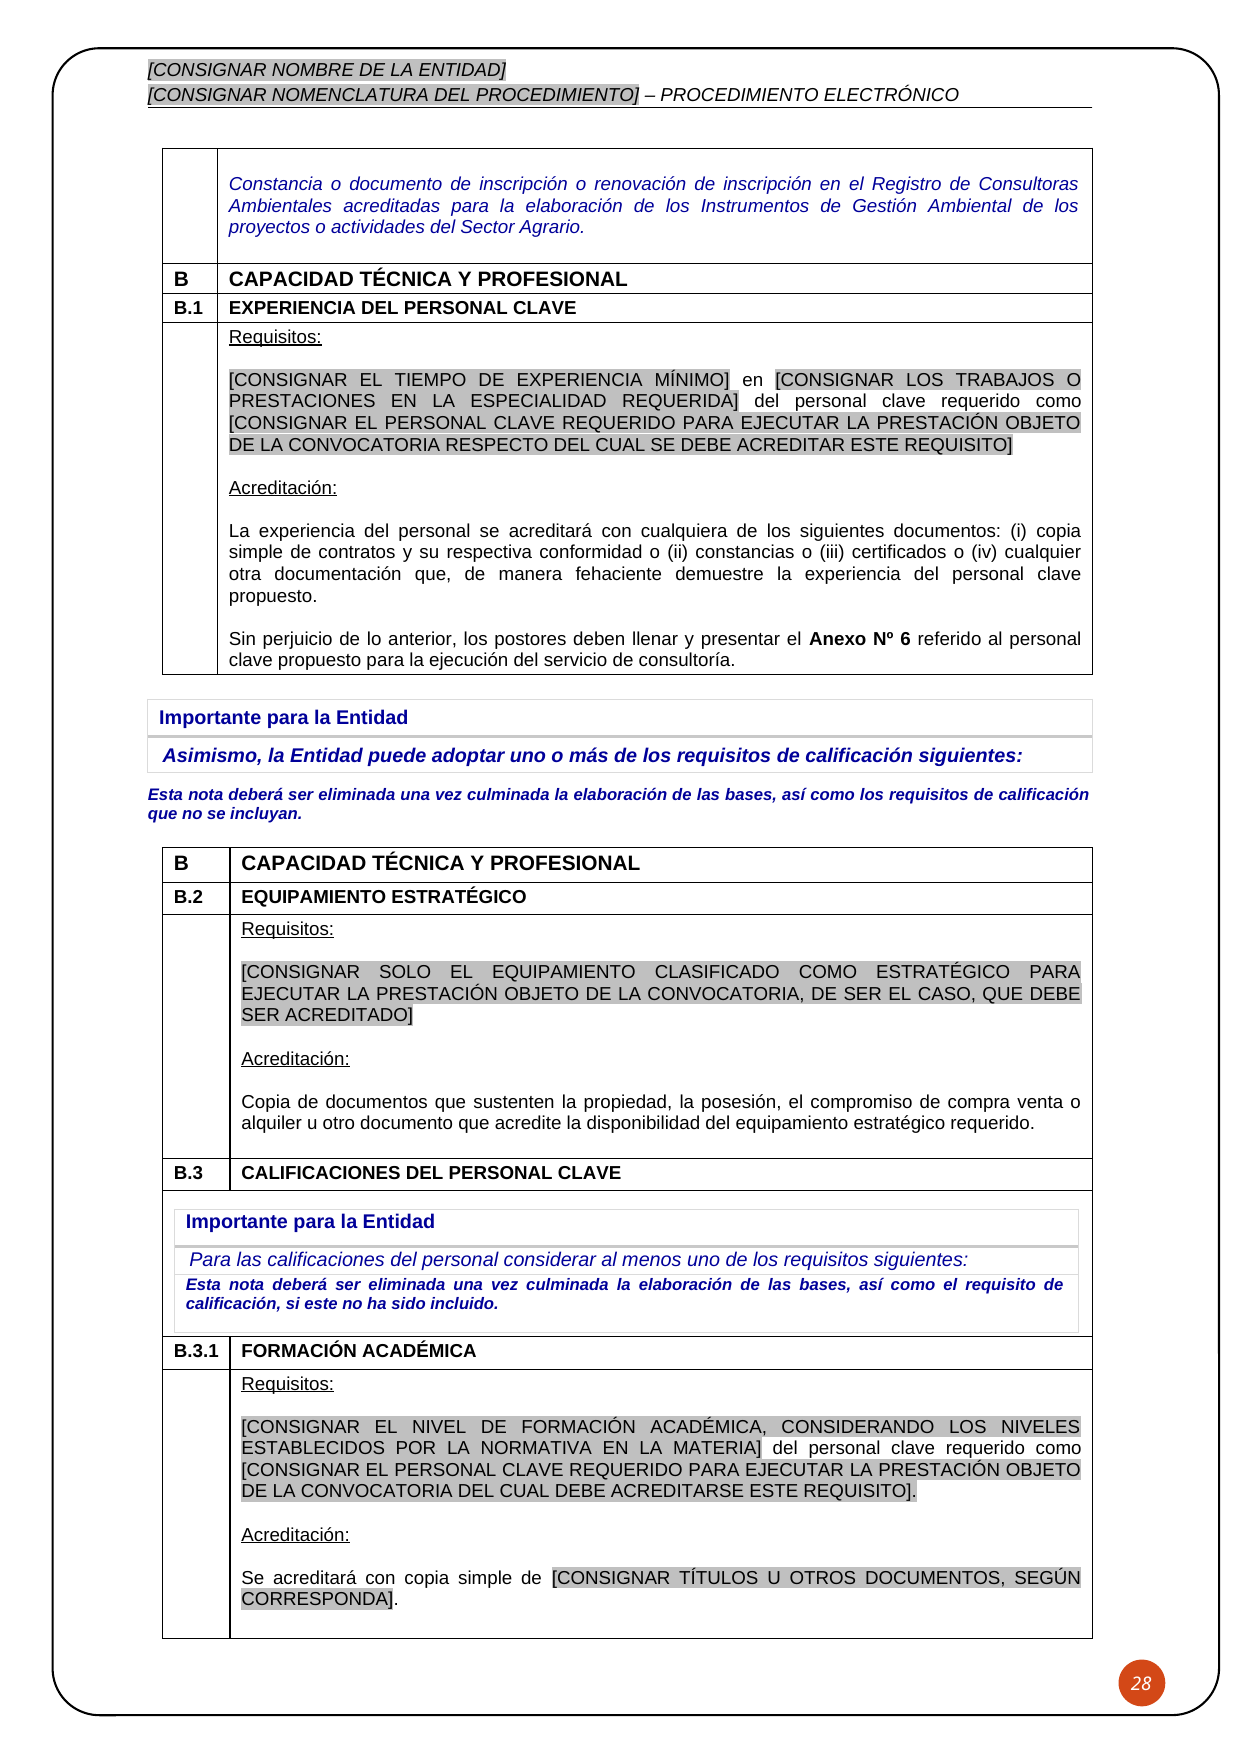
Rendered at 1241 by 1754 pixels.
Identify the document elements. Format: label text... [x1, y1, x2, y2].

text Esta nota deberá ser eliminada una vez culminada la elaboración de las bases, así como los requisitos de calificación que no se incluyan. [148, 785, 1092, 823]
table_cell EQUIPAMIENTO ESTRATÉGICO [231, 883, 1092, 914]
table_cell B.3 [163, 1159, 229, 1190]
table_cell Asimismo, la Entidad puede adoptar uno o más de los requisitos de calificación siguientes: [148, 738, 1092, 772]
table_cell CALIFICACIONES DEL PERSONAL CLAVE [231, 1159, 1092, 1190]
table_cell FORMACIÓN ACADÉMICA [231, 1337, 1092, 1368]
table_header B [163, 848, 229, 882]
table_cell [163, 323, 217, 673]
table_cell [218, 149, 1092, 262]
table_cell Requisitos: [CONSIGNAR SOLO EL EQUIPAMIENTO CLASIFICADO COMO ESTRATÉGICO PARA EJECUTAR LA PRESTACIÓN OBJETO DE LA CONVOCATORIA, DE SER EL CASO, QUE DEBE SER ACREDITADO] Acreditación: Copia de documentos que sustenten la propiedad, la posesión, el compromiso de compra venta o alquiler u otro documento que acredite la disponibilidad del equipamiento estratégico requerido. [231, 915, 1092, 1158]
table_cell Requisitos: [CONSIGNAR EL NIVEL DE FORMACIÓN ACADÉMICA, CONSIDERANDO LOS NIVELES ESTABLECIDOS POR LA NORMATIVA EN LA MATERIA] del personal clave requerido como [CONSIGNAR EL PERSONAL CLAVE REQUERIDO PARA EJECUTAR LA PRESTACIÓN OBJETO DE LA CONVOCATORIA DEL CUAL DEBE ACREDITARSE ESTE REQUISITO]. Acreditación: Se acreditará con copia simple de [CONSIGNAR TÍTULOS U OTROS DOCUMENTOS, SEGÚN CORRESPONDA]. [231, 1370, 1092, 1637]
table_cell [163, 149, 217, 262]
table_cell B.3.1 [163, 1337, 229, 1368]
table_cell [163, 1191, 1092, 1336]
table_cell B [163, 264, 217, 293]
table_cell [163, 915, 229, 1158]
table_cell B.1 [163, 294, 217, 322]
table_cell EXPERIENCIA DEL PERSONAL CLAVE [218, 294, 1092, 322]
table_header CAPACIDAD TÉCNICA Y PROFESIONAL [231, 848, 1092, 882]
table_cell B.2 [163, 883, 229, 914]
table_cell [163, 1370, 229, 1637]
table_cell Requisitos: [CONSIGNAR EL TIEMPO DE EXPERIENCIA MÍNIMO] en [CONSIGNAR LOS TRABAJOS O PRESTACIONES EN LA ESPECIALIDAD REQUERIDA] del personal clave requerido como [CONSIGNAR EL PERSONAL CLAVE REQUERIDO PARA EJECUTAR LA PRESTACIÓN OBJETO DE LA CONVOCATORIA RESPECTO DEL CUAL SE DEBE ACREDITAR ESTE REQUISITO] Acreditación: La experiencia del personal se acreditará con cualquiera de los siguientes documentos: (i) copia simple de contratos y su respectiva conformidad o (ii) constancias o (iii) certificados o (iv) cualquier otra documentación que, de manera fehaciente demuestre la experiencia del personal clave propuesto. Sin perjuicio de lo anterior, los postores deben llenar y presentar el Anexo Nº 6 referido al personal clave propuesto para la ejecución del servicio de consultoría. [218, 323, 1092, 673]
table_header Importante para la Entidad [148, 700, 1092, 735]
table_cell CAPACIDAD TÉCNICA Y PROFESIONAL [218, 264, 1092, 293]
